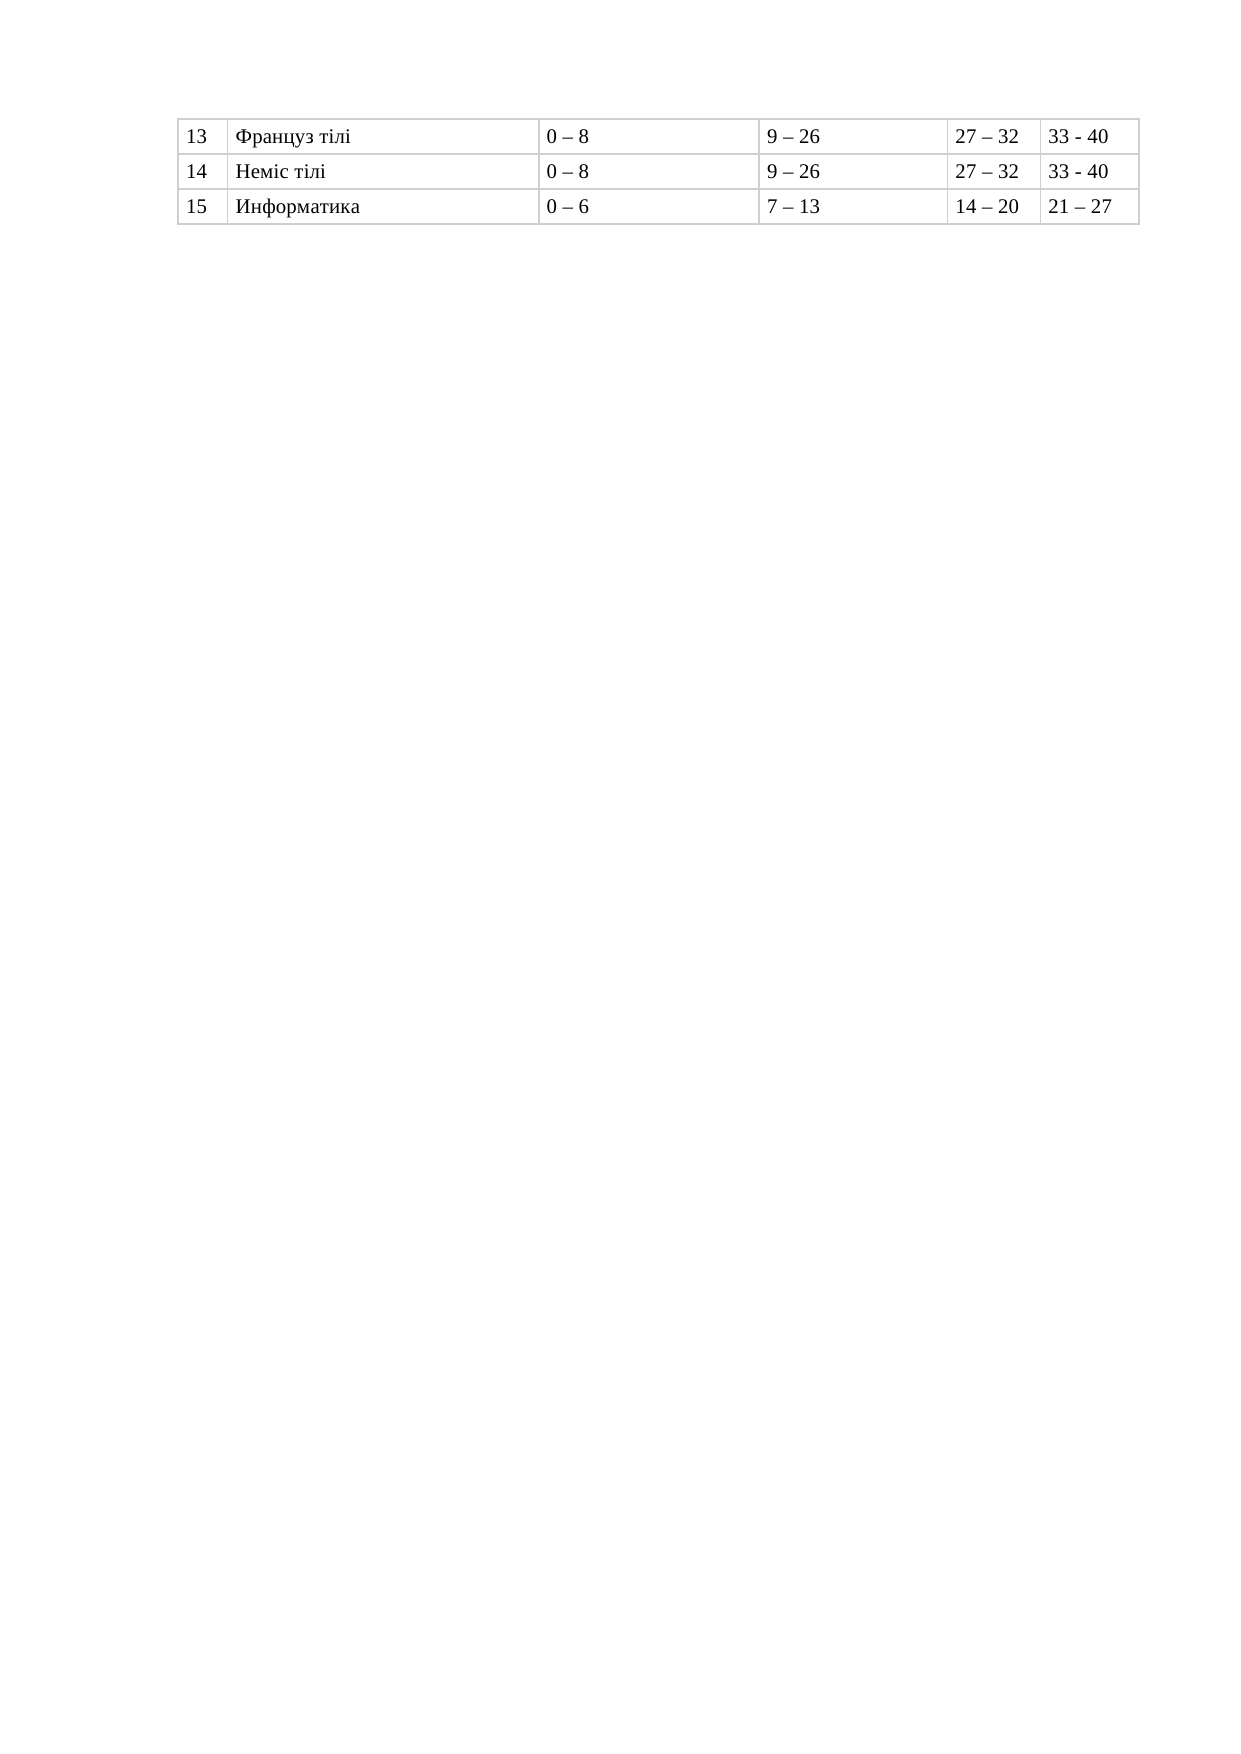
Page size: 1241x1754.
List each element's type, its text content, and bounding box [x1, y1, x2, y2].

table_cell 33 - 40 [1041, 155, 1138, 188]
table_cell Неміс тілі [228, 155, 538, 188]
table_cell 14 – 20 [948, 190, 1040, 223]
table_cell 0 – 8 [540, 155, 758, 188]
table_cell 9 – 26 [760, 155, 947, 188]
table_cell Информатика [228, 190, 538, 223]
table_cell 27 – 32 [948, 120, 1040, 153]
table_cell 0 – 6 [540, 190, 758, 223]
table_cell 0 – 8 [540, 120, 758, 153]
table_cell 9 – 26 [760, 120, 947, 153]
table_cell 13 [179, 120, 227, 153]
table_cell 14 [179, 155, 227, 188]
table_cell 27 – 32 [948, 155, 1040, 188]
table_cell 15 [179, 190, 227, 223]
table_cell Француз тілі [228, 120, 538, 153]
table_cell 7 – 13 [760, 190, 947, 223]
table_cell 33 - 40 [1041, 120, 1138, 153]
table_cell 21 – 27 [1041, 190, 1138, 223]
